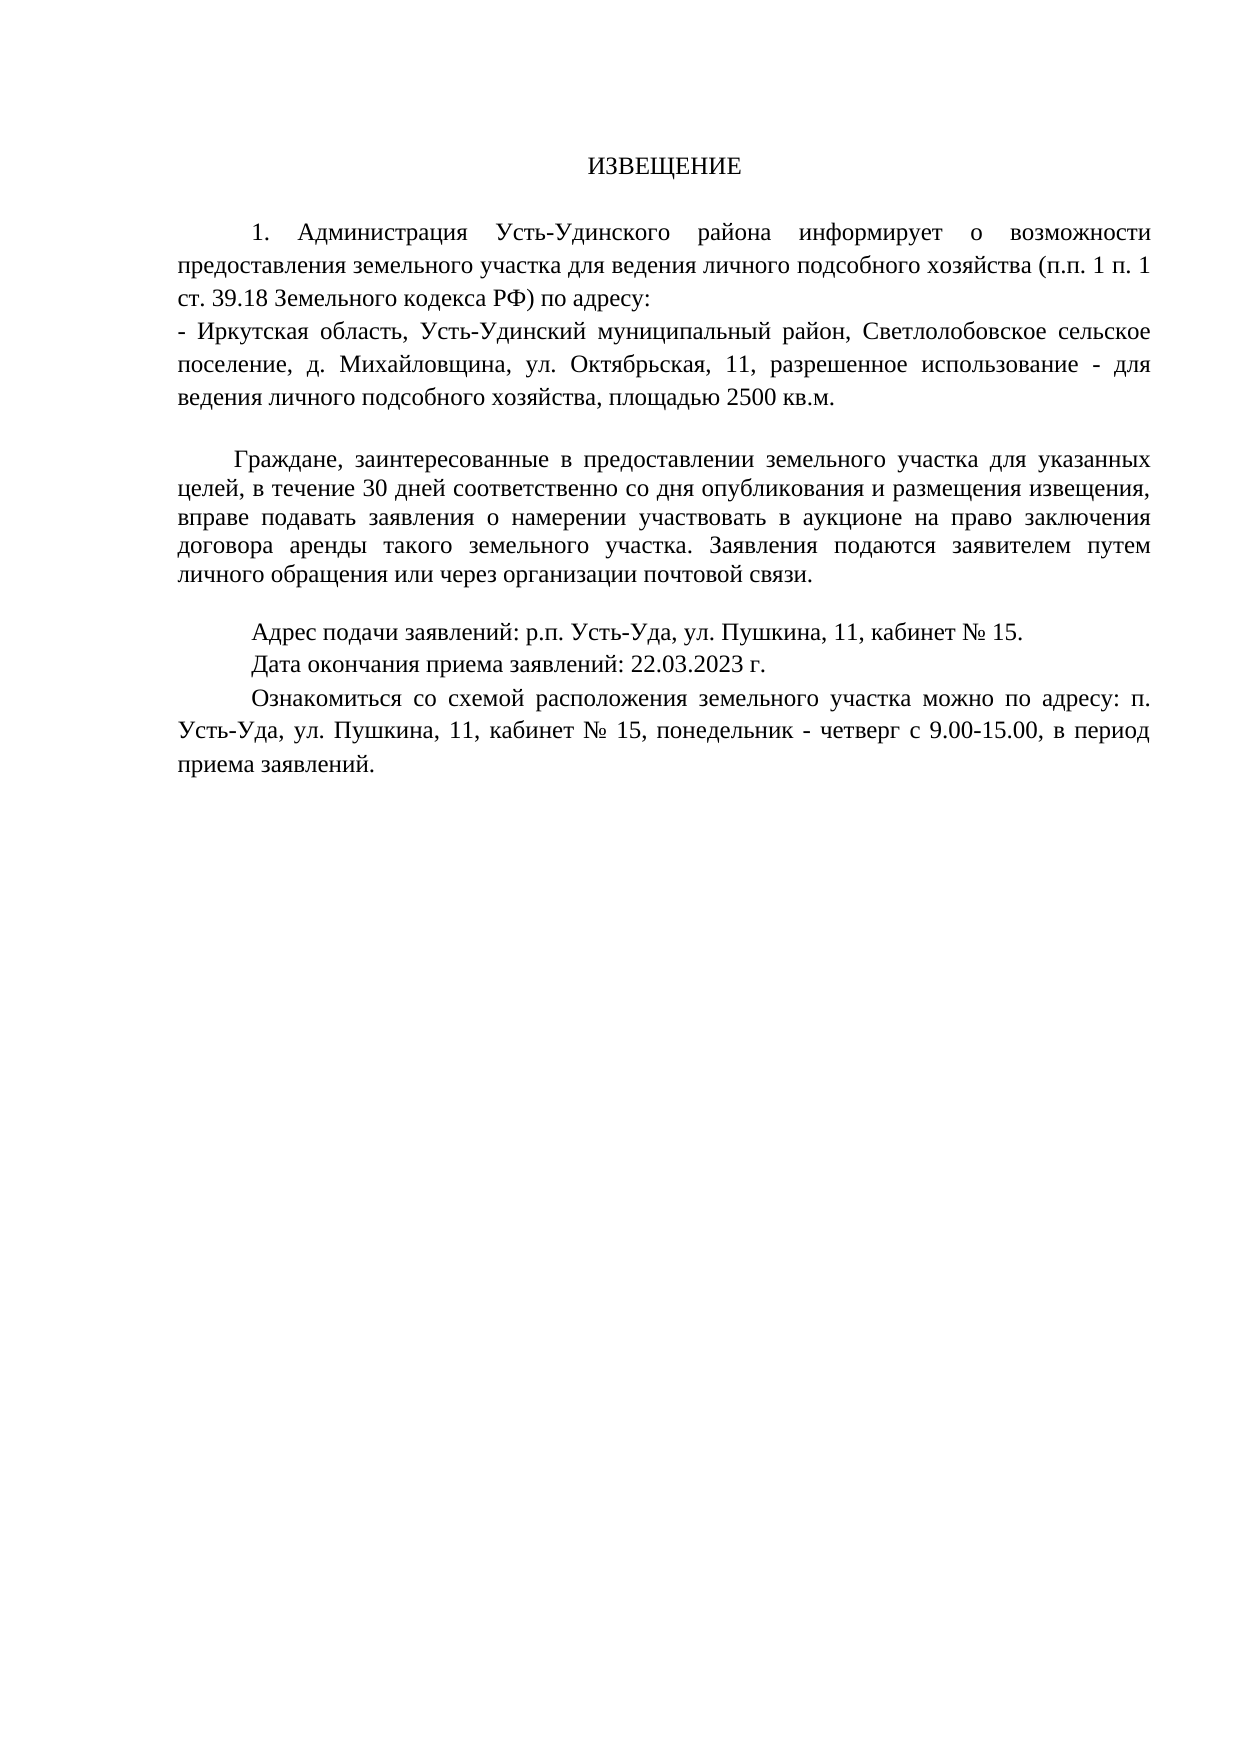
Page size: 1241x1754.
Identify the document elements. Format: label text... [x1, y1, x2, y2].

text Граждане, заинтересованные в предоставлении земельного участка для указанных целей, в течение 30 дней соответственно со дня опубликования и размещения извещения, вправе подавать заявления о намерении участвовать в аукционе на право заключения договора аренды такого земельного участка. Заявления подаются заявителем путем личного обращения или через организации почтовой связи. [177, 444, 1152, 588]
text 1. Администрация Усть-Удинского района информирует о возможности предоставления земельного участка для ведения личного подсобного хозяйства (п.п. 1 п. 1 ст. 39.18 Земельного кодекса РФ) по адресу: [177, 217, 1152, 312]
text ИЗВЕЩЕНИЕ [177, 151, 1152, 180]
text Ознакомиться со схемой расположения земельного участка можно по адресу: п. Усть-Уда, ул. Пушкина, 11, кабинет № 15, понедельник - четверг с 9.00-15.00, в период приема заявлений. [177, 683, 1152, 777]
text - Иркутская область, Усть-Удинский муниципальный район, Светлолобовское сельское поселение, д. Михайловщина, ул. Октябрьская, 11, разрешенное использование - для ведения личного подсобного хозяйства, площадью 2500 кв.м. [177, 316, 1152, 411]
text Дата окончания приема заявлений: 22.03.2023 г. [177, 649, 1152, 678]
text Адрес подачи заявлений: р.п. Усть-Уда, ул. Пушкина, 11, кабинет № 15. [177, 617, 1152, 645]
